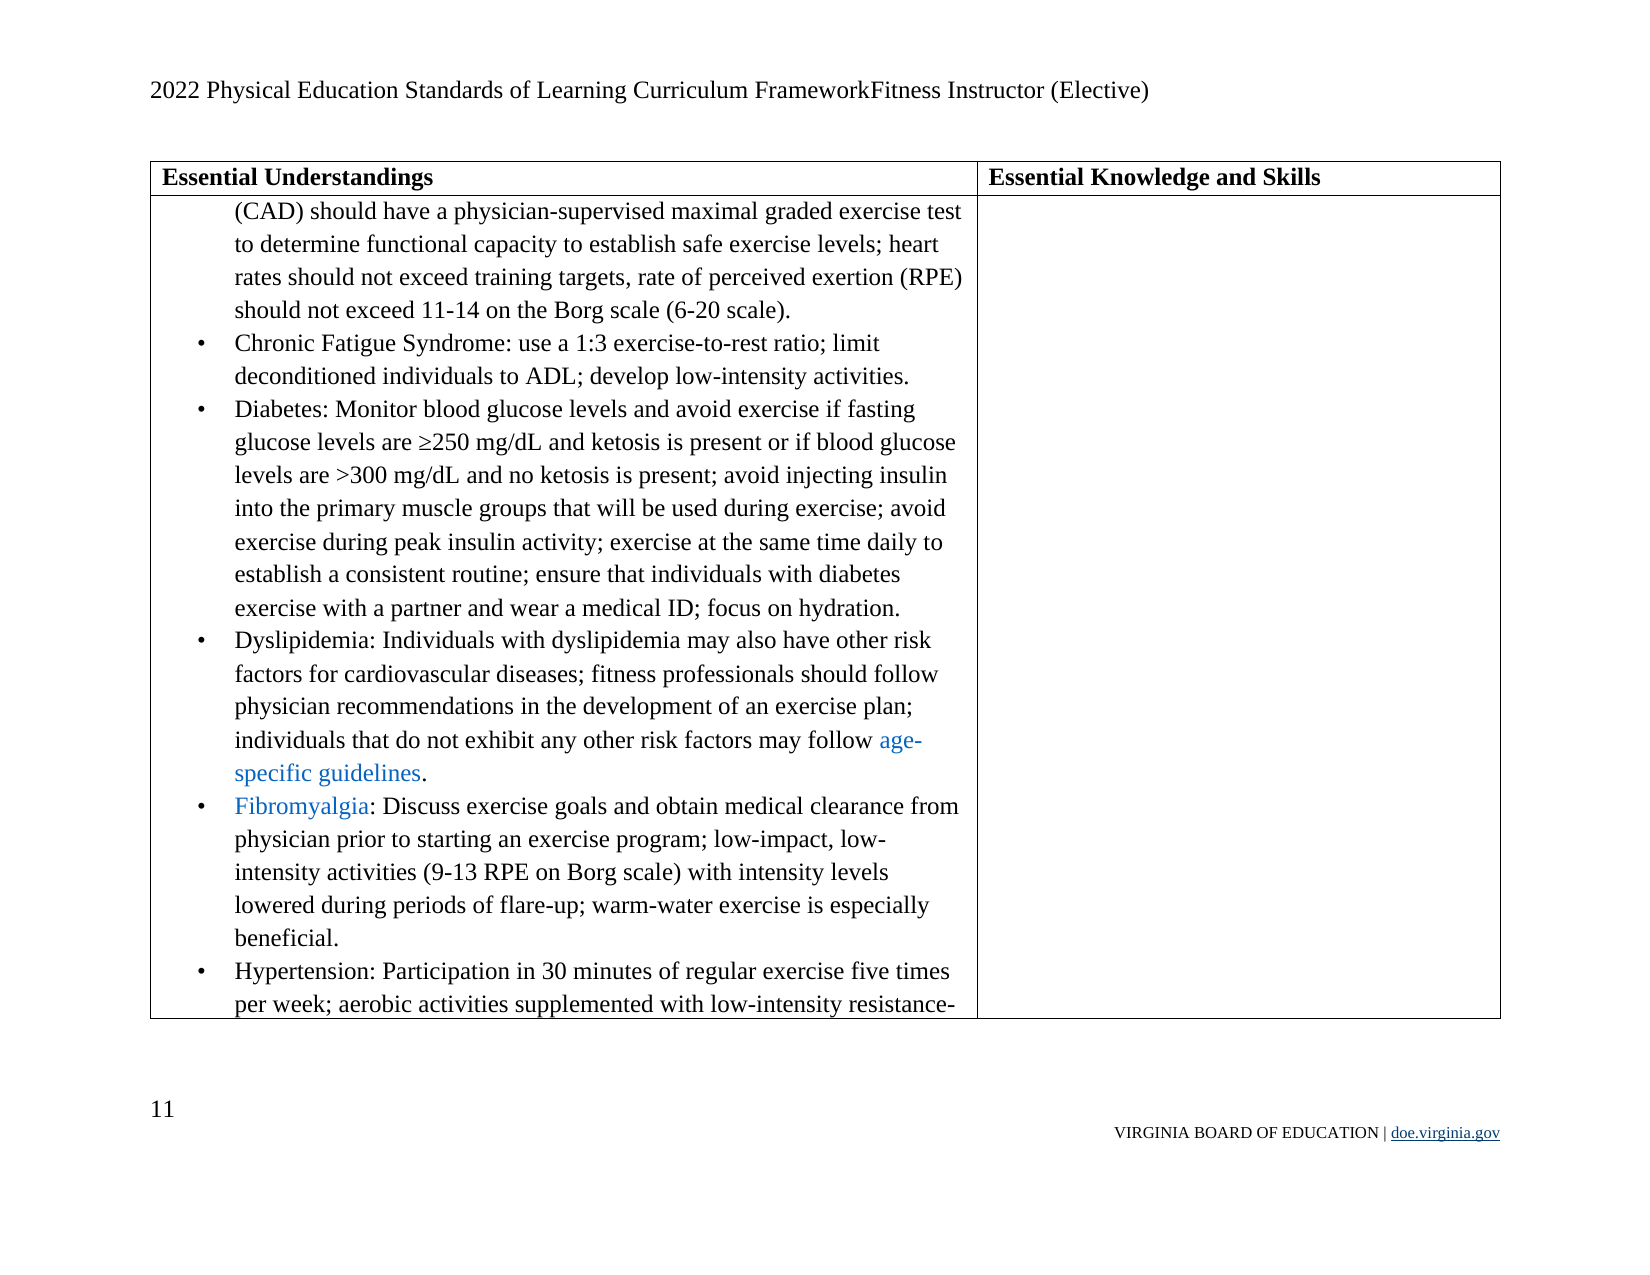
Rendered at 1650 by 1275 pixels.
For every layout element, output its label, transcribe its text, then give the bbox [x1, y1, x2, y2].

table_header Essential Knowledge and Skills [978, 162, 1500, 195]
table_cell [151, 196, 977, 1018]
table_header Essential Understandings [151, 162, 977, 195]
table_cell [978, 196, 1500, 1018]
